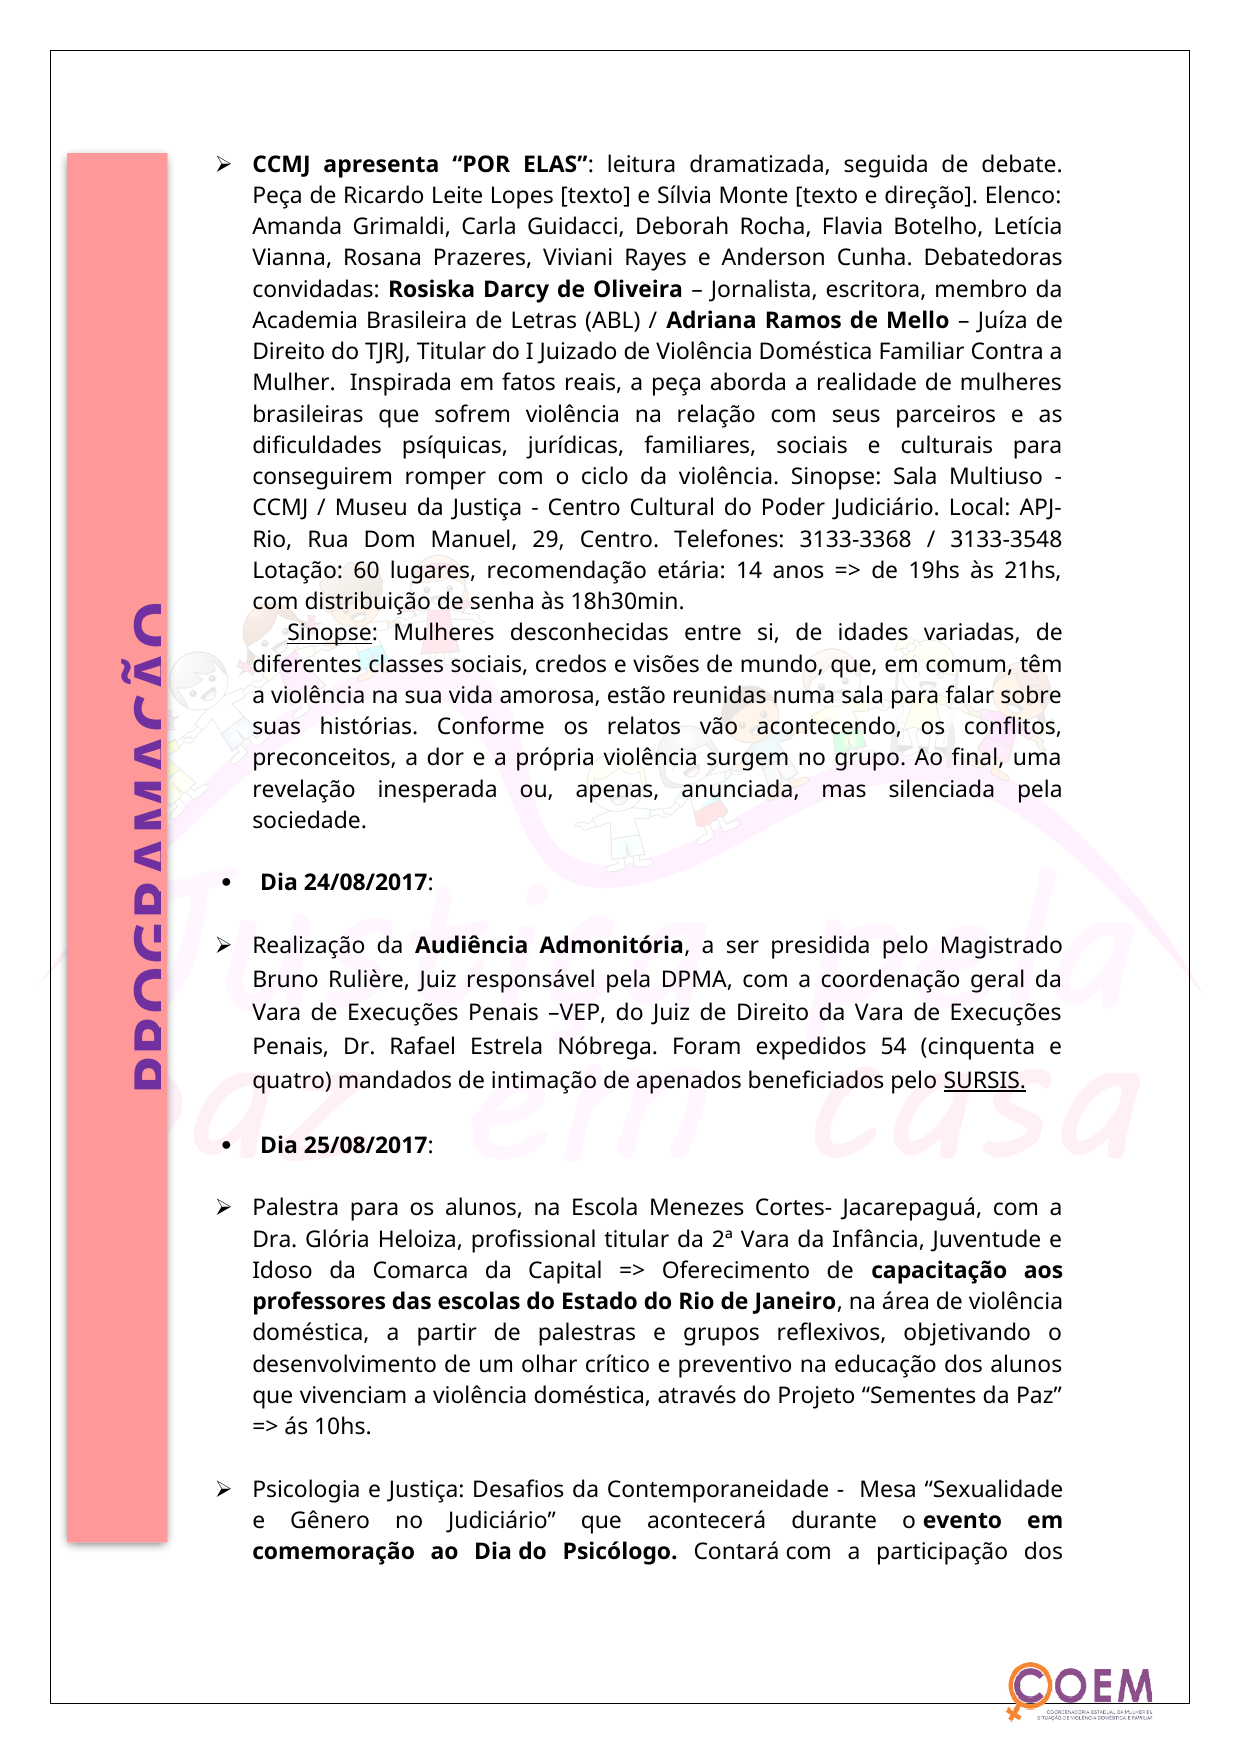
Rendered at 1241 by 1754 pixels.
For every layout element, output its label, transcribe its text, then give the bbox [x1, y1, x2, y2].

list CCMJ apresenta “POR ELAS”: leitura dramatizada, seguida de debate. Peça de Ricardo Leite Lopes [texto] e Sílvia Monte [texto e direção]. Elenco: Amanda Grimaldi, Carla Guidacci, Deborah Rocha, Flavia Botelho, Letícia Vianna, Rosana Prazeres, Viviani Rayes e Anderson Cunha. Debatedoras convidadas: Rosiska Darcy de Oliveira – Jornalista, escritora, membro da Academia Brasileira de Letras (ABL) / Adriana Ramos de Mello – Juíza de Direito do TJRJ, Titular do I Juizado de Violência Doméstica Familiar Contra a Mulher. Inspirada em fatos reais, a peça aborda a realidade de mulheres brasileiras que sofrem violência na relação com seus parceiros e as dificuldades psíquicas, jurídicas, familiares, sociais e culturais para conseguirem romper com o ciclo da violência. Sinopse: Sala Multiuso - CCMJ / Museu da Justiça - Centro Cultural do Poder Judiciário. Local: APJ-Rio, Rua Dom Manuel, 29, Centro. Telefones: 3133-3368 / 3133-3548 Lotação: 60 lugares, recomendação etária: 14 anos => de 19hs às 21hs, com distribuição de senha às 18h30min. [214, 148, 1063, 616]
list Dia 24/08/2017: [222, 866, 1063, 898]
list Dia 25/08/2017: [222, 1129, 1063, 1160]
picture [1005, 1662, 1153, 1722]
list Palestra para os alunos, na Escola Menezes Cortes- Jacarepaguá, com a Dra. Glória Heloiza, profissional titular da 2ª Vara da Infância, Juventude e Idoso da Comarca da Capital => Oferecimento de capacitação aos professores das escolas do Estado do Rio de Janeiro, na área de violência doméstica, a partir de palestras e grupos reflexivos, objetivando o desenvolvimento de um olhar crítico e preventivo na educação dos alunos que vivenciam a violência doméstica, através do Projeto “Sementes da Paz” => ás 10hs. [214, 1191, 1063, 1441]
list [214, 1473, 1063, 1566]
list Sinopse: Mulheres desconhecidas entre si, de idades variadas, de diferentes classes sociais, credos e visões de mundo, que, em comum, têm a violência na sua vida amorosa, estão reunidas numa sala para falar sobre suas histórias. Conforme os relatos vão acontecendo, os conflitos, preconceitos, a dor e a própria violência surgem no grupo. Ao final, uma revelação inesperada ou, apenas, anunciada, mas silenciada pela sociedade. [252, 616, 1063, 835]
list Realização da Audiência Admonitória, a ser presidida pelo Magistrado Bruno Rulière, Juiz responsável pela DPMA, com a coordenação geral da Vara de Execuções Penais –VEP, do Juiz de Direito da Vara de Execuções Penais, Dr. Rafael Estrela Nóbrega. Foram expedidos 54 (cinquenta e quatro) mandados de intimação de apenados beneficiados pelo SURSIS. [214, 929, 1063, 1095]
